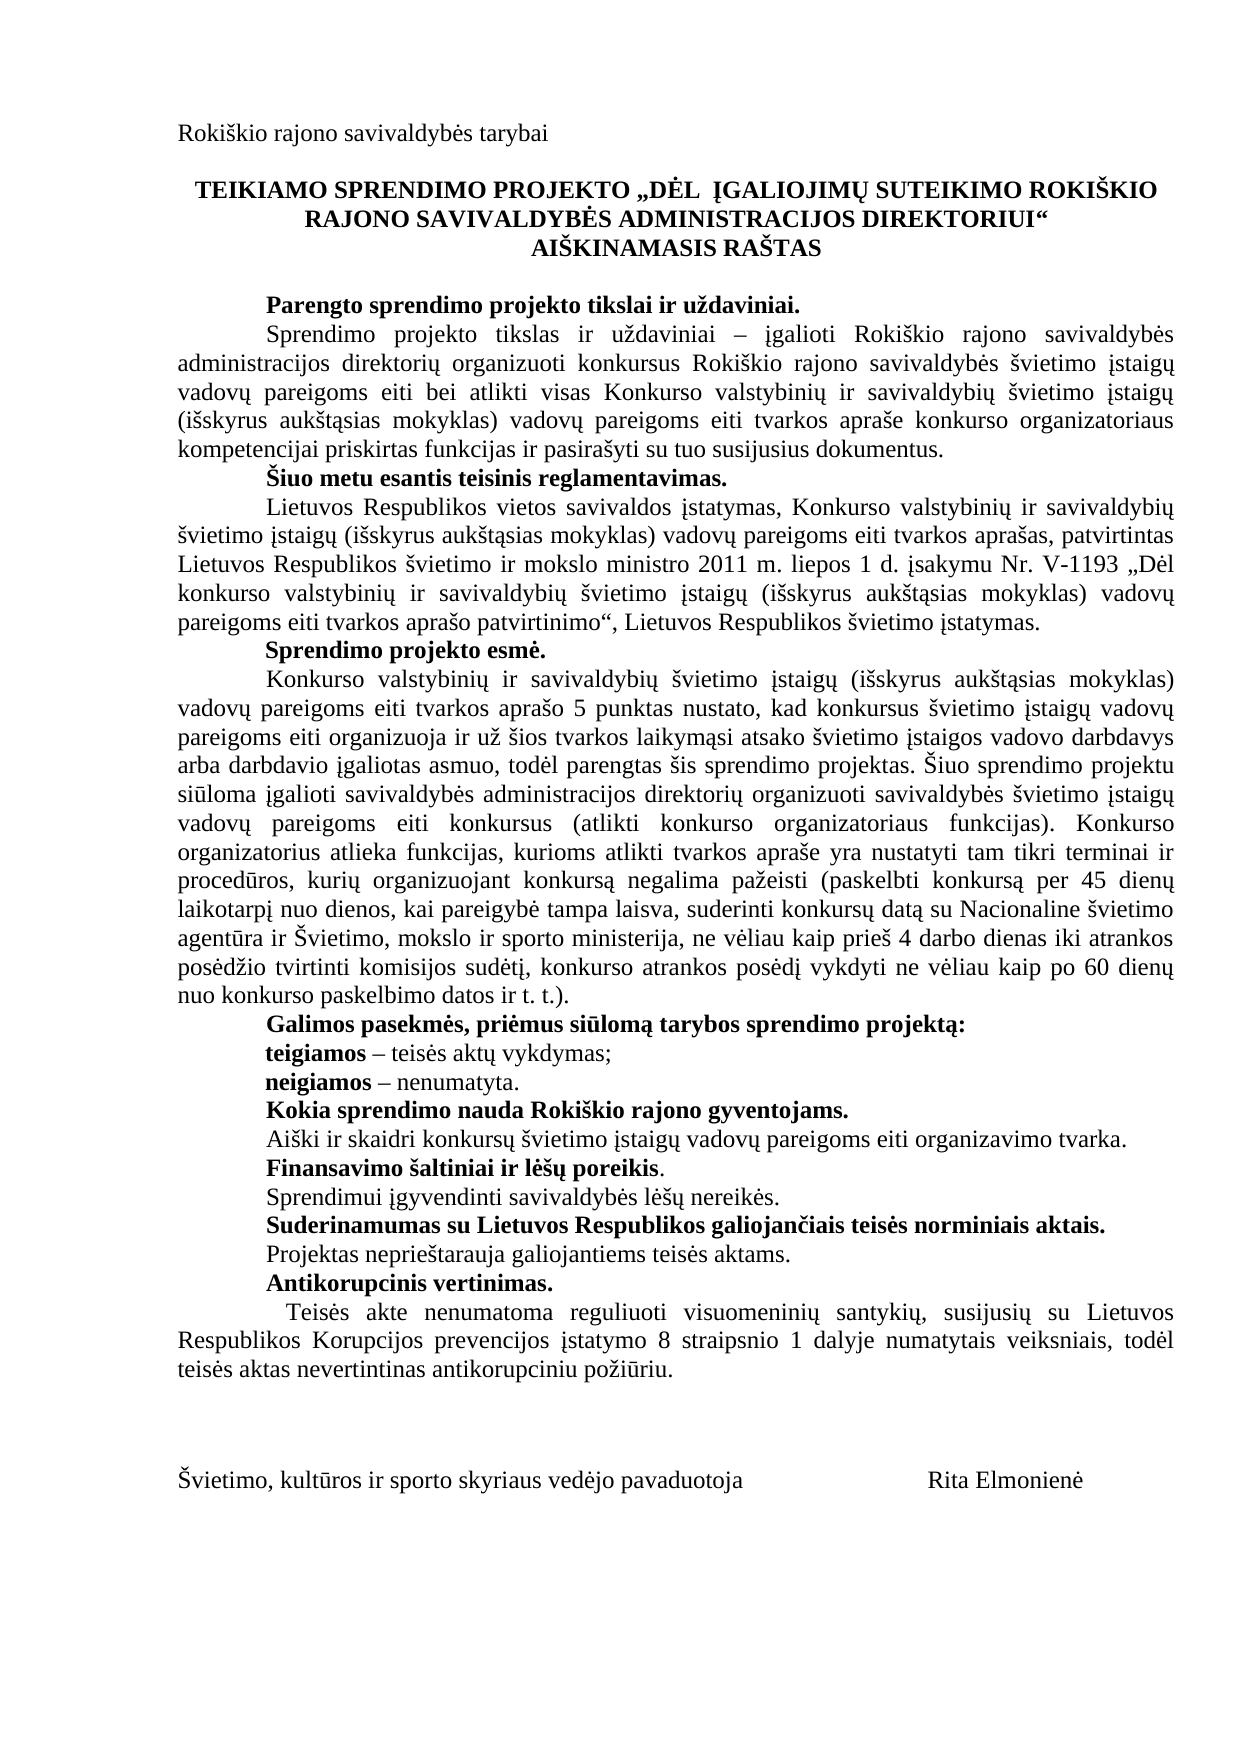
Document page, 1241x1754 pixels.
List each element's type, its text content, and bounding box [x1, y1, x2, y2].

text TEIKIAMO SPRENDIMO PROJEKTO „DĖL ĮGALIOJIMŲ SUTEIKIMO ROKIŠKIO RAJONO SAVIVALDYBĖS ADMINISTRACIJOS DIREKTORIUI“ [177, 176, 1175, 233]
text Konkurso valstybinių ir savivaldybių švietimo įstaigų (išskyrus aukštąsias mokyklas) vadovų pareigoms eiti tvarkos aprašo 5 punktas nustato, kad konkursus švietimo įstaigų vadovų pareigoms eiti organizuoja ir už šios tvarkos laikymąsi atsako švietimo įstaigos vadovo darbdavys arba darbdavio įgaliotas asmuo, todėl parengtas šis sprendimo projektas. Šiuo sprendimo projektu siūloma įgalioti savivaldybės administracijos direktorių organizuoti savivaldybės švietimo įstaigų vadovų pareigoms eiti konkursus (atlikti konkurso organizatoriaus funkcijas). Konkurso organizatorius atlieka funkcijas, kurioms atlikti tvarkos apraše yra nustatyti tam tikri terminai ir procedūros, kurių organizuojant konkursą negalima pažeisti (paskelbti konkursą per 45 dienų laikotarpį nuo dienos, kai pareigybė tampa laisva, suderinti konkursų datą su Nacionaline švietimo agentūra ir Švietimo, mokslo ir sporto ministerija, ne vėliau kaip prieš 4 darbo dienas iki atrankos posėdžio tvirtinti komisijos sudėtį, konkurso atrankos posėdį vykdyti ne vėliau kaip po 60 dienų nuo konkurso paskelbimo datos ir t. t.). [177, 664, 1175, 1009]
text Projektas neprieštarauja galiojantiems teisės aktams. [177, 1239, 1175, 1268]
text Lietuvos Respublikos vietos savivaldos įstatymas, Konkurso valstybinių ir savivaldybių švietimo įstaigų (išskyrus aukštąsias mokyklas) vadovų pareigoms eiti tvarkos aprašas, patvirtintas Lietuvos Respublikos švietimo ir mokslo ministro 2011 m. liepos 1 d. įsakymu Nr. V-1193 „Dėl konkurso valstybinių ir savivaldybių švietimo įstaigų (išskyrus aukštąsias mokyklas) vadovų pareigoms eiti tvarkos aprašo patvirtinimo“, Lietuvos Respublikos švietimo įstatymas. [177, 492, 1175, 636]
text teigiamos – teisės aktų vykdymas; [177, 1038, 1175, 1067]
text Finansavimo šaltiniai ir lėšų poreikis. [177, 1153, 1175, 1182]
text neigiamos – nenumatyta. [177, 1067, 1175, 1096]
text Švietimo, kultūros ir sporto skyriaus vedėjo pavaduotoja Rita Elmonienė [177, 1465, 1155, 1493]
text Sprendimui įgyvendinti savivaldybės lėšų nereikės. [191, 1182, 1175, 1211]
text Sprendimo projekto tikslas ir uždaviniai – įgalioti Rokiškio rajono savivaldybės administracijos direktorių organizuoti konkursus Rokiškio rajono savivaldybės švietimo įstaigų vadovų pareigoms eiti bei atlikti visas Konkurso valstybinių ir savivaldybių švietimo įstaigų (išskyrus aukštąsias mokyklas) vadovų pareigoms eiti tvarkos apraše konkurso organizatoriaus kompetencijai priskirtas funkcijas ir pasirašyti su tuo susijusius dokumentus. [177, 319, 1175, 463]
text Šiuo metu esantis teisinis reglamentavimas. [177, 463, 1175, 492]
text Kokia sprendimo nauda Rokiškio rajono gyventojams. [177, 1096, 1175, 1124]
text AIŠKINAMASIS RAŠTAS [177, 233, 1175, 262]
text Suderinamumas su Lietuvos Respublikos galiojančiais teisės norminiais aktais. [177, 1211, 1175, 1239]
text Aiški ir skaidri konkursų švietimo įstaigų vadovų pareigoms eiti organizavimo tvarka. [177, 1124, 1175, 1153]
text Teisės akte nenumatoma reguliuoti visuomeninių santykių, susijusių su Lietuvos Respublikos Korupcijos prevencijos įstatymo 8 straipsnio 1 dalyje numatytais veiksniais, todėl teisės aktas nevertintinas antikorupciniu požiūriu. [177, 1297, 1175, 1383]
text Antikorupcinis vertinimas. [177, 1268, 1175, 1297]
text Rokiškio rajono savivaldybės tarybai [177, 118, 1175, 147]
text Sprendimo projekto esmė. [177, 636, 1175, 664]
text Galimos pasekmės, priėmus siūlomą tarybos sprendimo projektą: [177, 1009, 1175, 1038]
text Parengto sprendimo projekto tikslai ir uždaviniai. [177, 291, 1175, 319]
